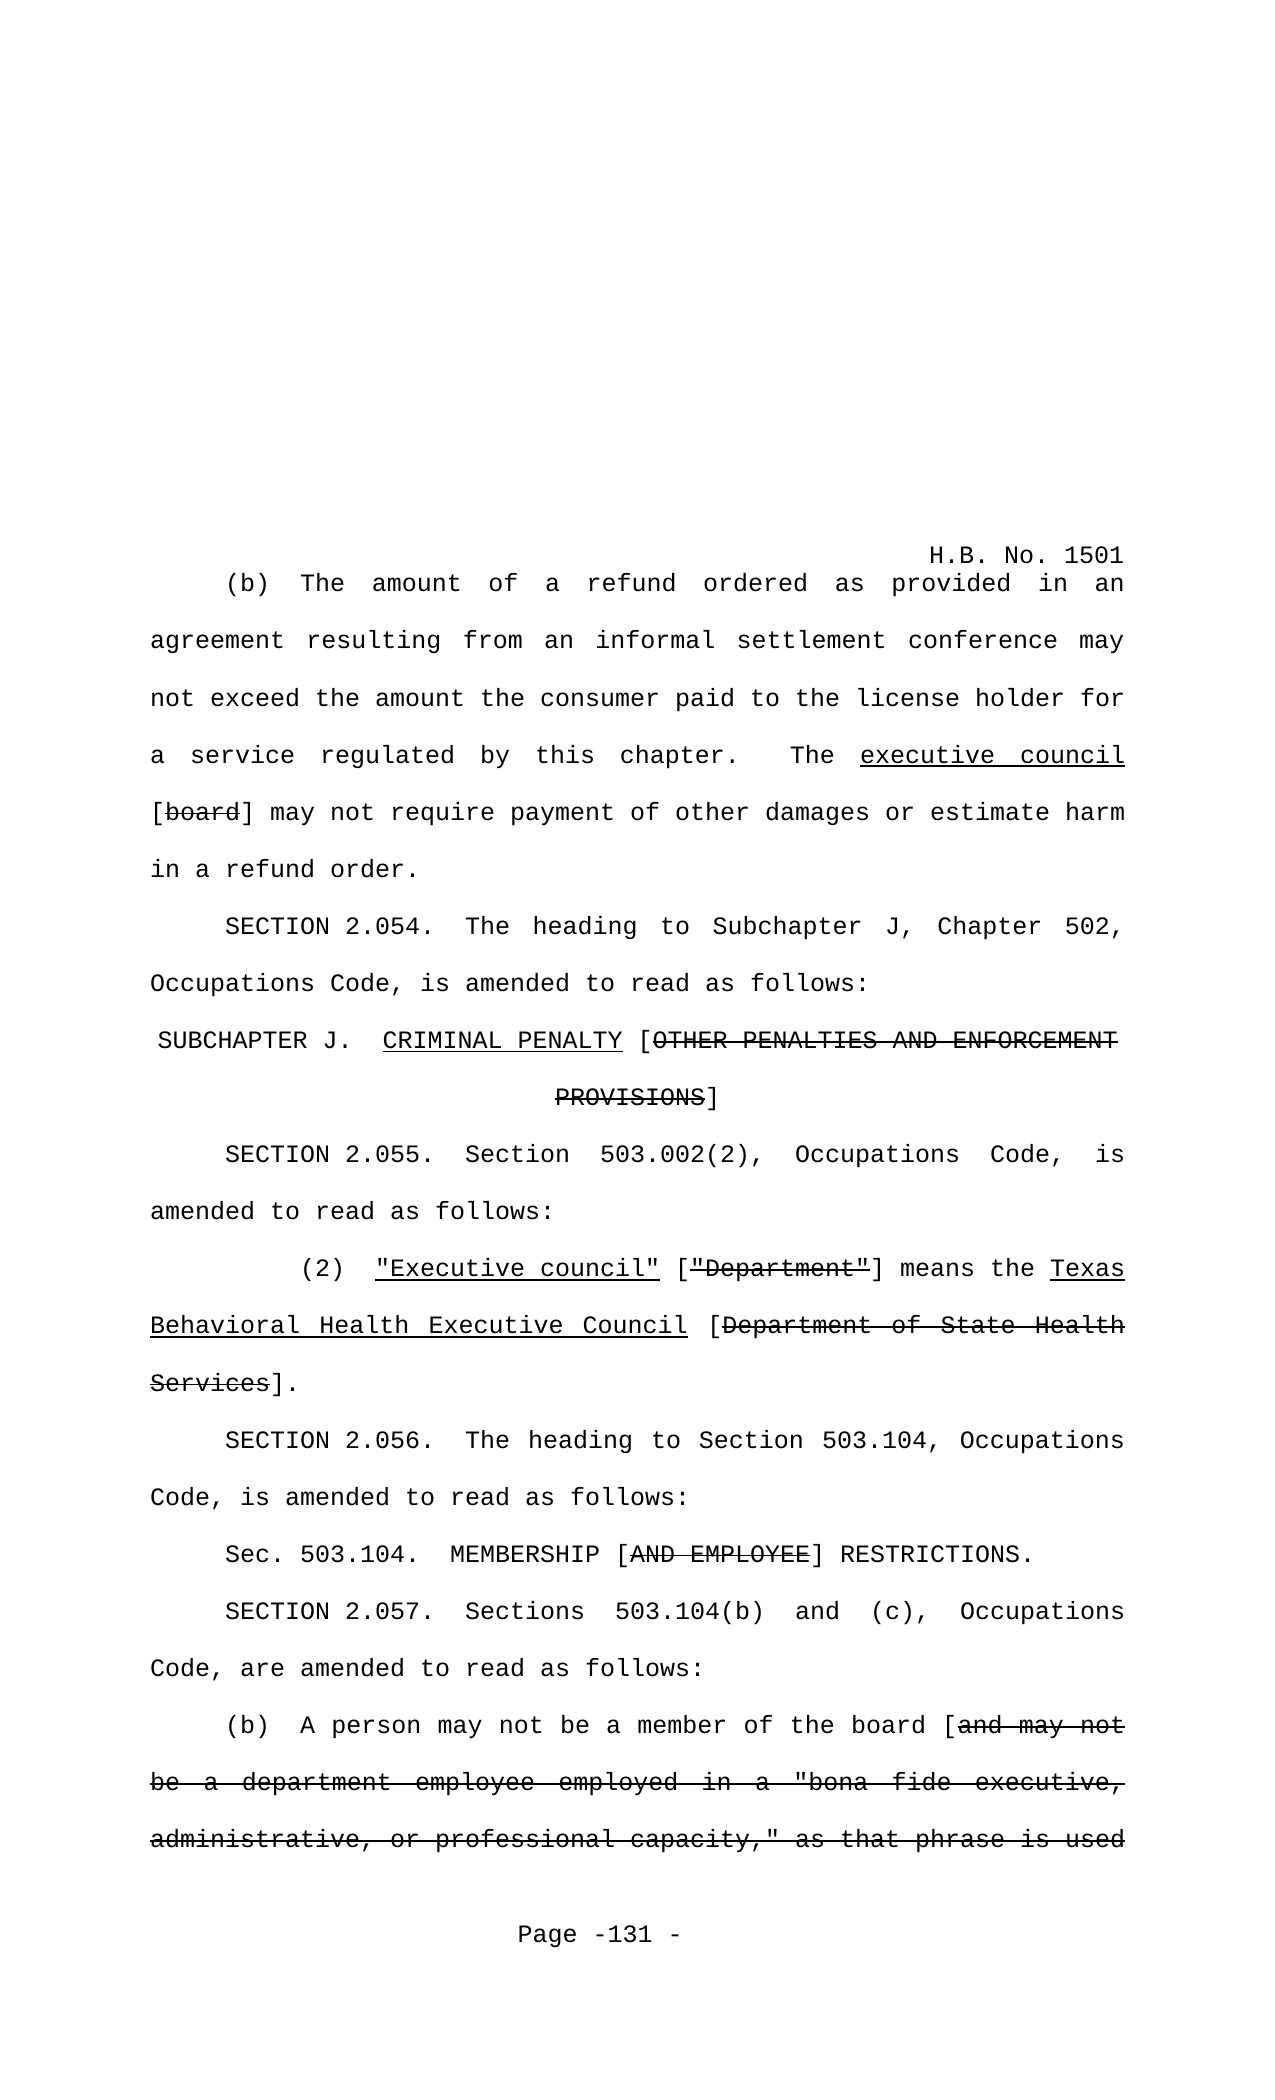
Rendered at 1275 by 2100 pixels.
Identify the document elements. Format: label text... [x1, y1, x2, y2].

text (2) "Executive council" ["Department"] means the Texas Behavioral Health Executive Council [Department of State Health Services]. [150, 1256, 1125, 1398]
text SUBCHAPTER J. CRIMINAL PENALTY [OTHER PENALTIES AND ENFORCEMENT PROVISIONS] [150, 1027, 1125, 1113]
text (b) The amount of a refund ordered as provided in an agreement resulting from an informal settlement conference may not exceed the amount the consumer paid to the license holder for a service regulated by this chapter. The executive council [board] may not require payment of other damages or estimate harm in a refund order. [150, 571, 1125, 885]
text Sec. 503.104. MEMBERSHIP [AND EMPLOYEE] RESTRICTIONS. [150, 1541, 1125, 1570]
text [150, 1842, 1125, 1855]
text SECTION 2.055. Section 503.002(2), Occupations Code, is amended to read as follows: [150, 1142, 1125, 1227]
text SECTION 2.057. Sections 503.104(b) and (c), Occupations Code, are amended to read as follows: [150, 1598, 1125, 1684]
text SECTION 2.056. The heading to Section 503.104, Occupations Code, is amended to read as follows: [150, 1427, 1125, 1513]
text SECTION 2.054. The heading to Subchapter J, Chapter 502, Occupations Code, is amended to read as follows: [150, 913, 1125, 999]
